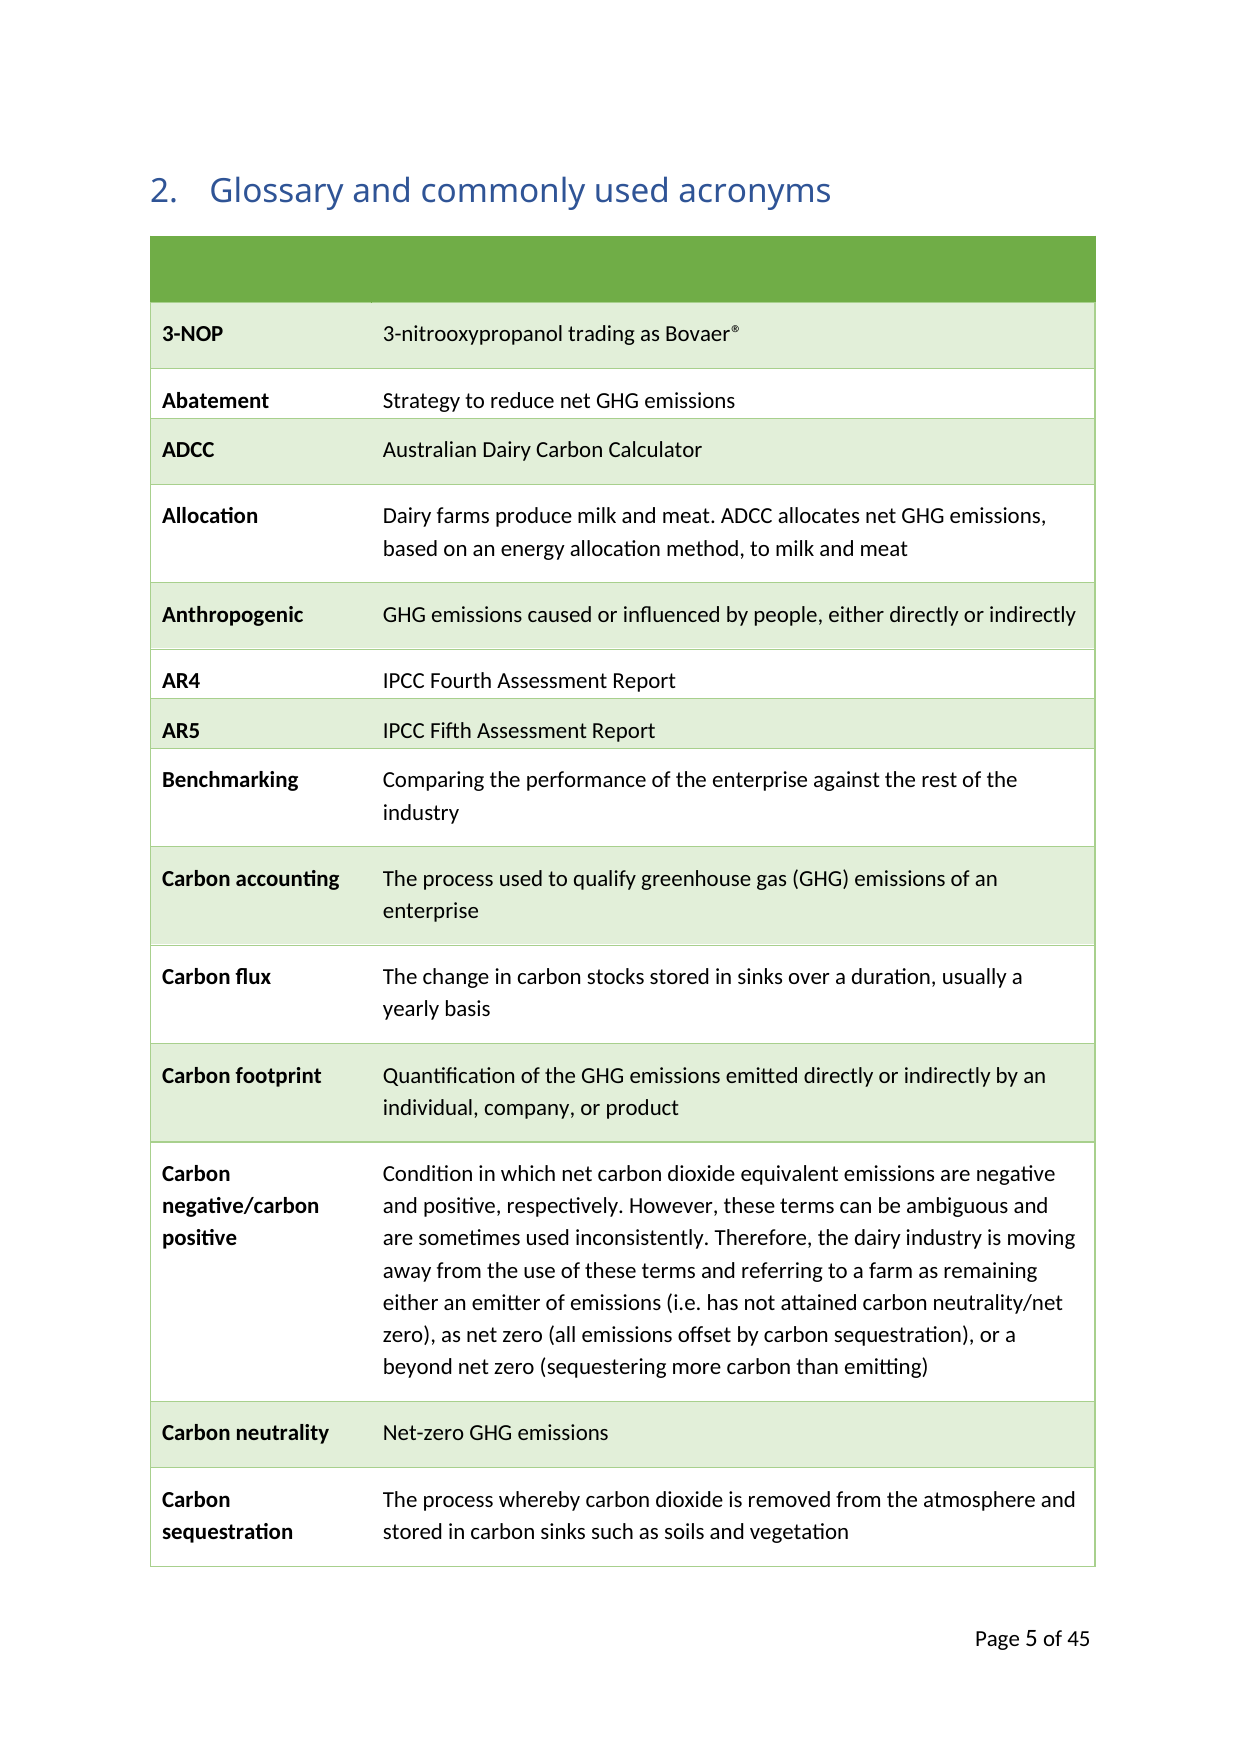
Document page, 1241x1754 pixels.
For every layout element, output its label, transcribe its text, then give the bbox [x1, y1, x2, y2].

table_cell Carbon accounting [151, 847, 371, 944]
table_cell ADCC [151, 419, 371, 484]
table_cell The change in carbon stocks stored in sinks over a duration, usually a yearly basis [371, 946, 1094, 1043]
table_cell Condition in which net carbon dioxide equivalent emissions are negative and positive, respectively. However, these terms can be ambiguous and are sometimes used inconsistently. Therefore, the dairy industry is moving away from the use of these terms and referring to a farm as remaining either an emitter of emissions (i.e. has not attained carbon neutrality/net zero), as net zero (all emissions offset by carbon sequestration), or a beyond net zero (sequestering more carbon than emitting) [371, 1143, 1094, 1401]
table_cell IPCC Fifth Assessment Report [371, 699, 1094, 748]
table_cell The process used to qualify greenhouse gas (GHG) emissions of an enterprise [371, 847, 1094, 944]
table_cell IPCC Fourth Assessment Report [371, 650, 1094, 698]
table_cell Carbon negative/carbon positive [151, 1143, 371, 1401]
table_cell Allocation [151, 485, 371, 582]
table_cell Carbon sequestration [151, 1468, 371, 1566]
table_cell AR5 [151, 699, 371, 748]
table_cell Net-zero GHG emissions [371, 1402, 1094, 1467]
table_cell GHG emissions caused or influenced by people, either directly or indirectly [371, 583, 1094, 648]
table_header [372, 237, 1094, 302]
table_cell Strategy to reduce net GHG emissions [371, 369, 1094, 418]
table_cell Anthropogenic [151, 583, 371, 648]
table_cell 3-nitrooxypropanol trading as Bovaer® [371, 303, 1094, 368]
table_cell Carbon flux [151, 946, 371, 1043]
table_header [151, 237, 371, 302]
table_cell Dairy farms produce milk and meat. ADCC allocates net GHG emissions, based on an energy allocation method, to milk and meat [371, 485, 1094, 582]
table_cell The process whereby carbon dioxide is removed from the atmosphere and stored in carbon sinks such as soils and vegetation [371, 1468, 1094, 1566]
table_cell Abatement [151, 369, 371, 418]
table_cell Carbon footprint [151, 1044, 371, 1141]
table_cell Benchmarking [151, 749, 371, 846]
table_cell 3-NOP [151, 303, 371, 368]
table_cell AR4 [151, 650, 371, 698]
subtitle Glossary and commonly used acronyms [150, 167, 1090, 212]
table_cell Carbon neutrality [151, 1402, 371, 1467]
table_cell Quantification of the GHG emissions emitted directly or indirectly by an individual, company, or product [371, 1044, 1094, 1141]
table_cell Comparing the performance of the enterprise against the rest of the industry [371, 749, 1094, 846]
table_cell Australian Dairy Carbon Calculator [371, 419, 1094, 484]
